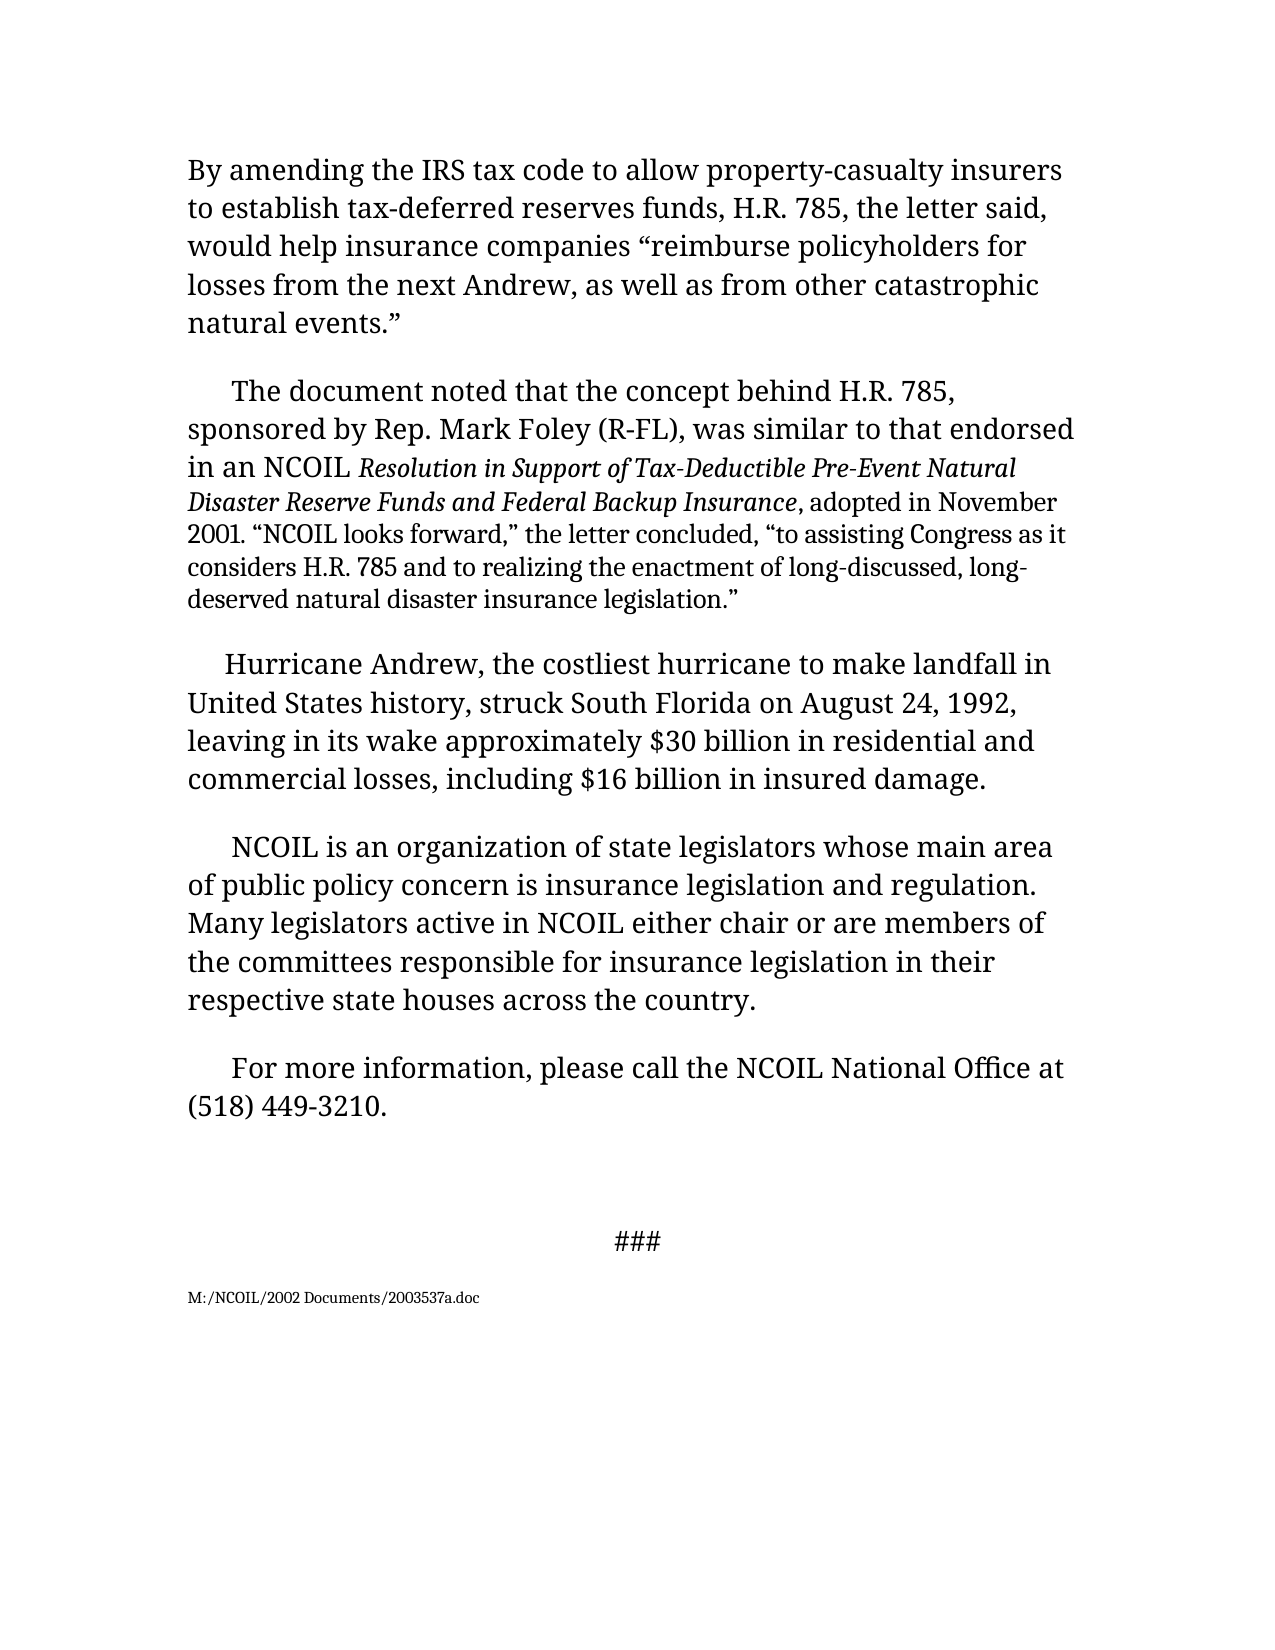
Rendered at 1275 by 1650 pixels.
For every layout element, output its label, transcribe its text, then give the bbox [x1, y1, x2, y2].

text NCOIL is an organization of state legislators whose main area of public policy concern is insurance legislation and regulation. Many legislators active in NCOIL either chair or are members of the committees responsible for insurance legislation in their respective state houses across the country. [187, 827, 1087, 1019]
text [187, 150, 1087, 342]
text M:/NCOIL/2002 Documents/2003537a.doc [187, 1289, 1087, 1308]
text For more information, please call the NCOIL National Office at (518) 449-3210. [187, 1048, 1087, 1124]
text The document noted that the concept behind H.R. 785, sponsored by Rep. Mark Foley (R-FL), was similar to that endorsed in an NCOIL Resolution in Support of Tax-Deductible Pre-Event Natural Disaster Reserve Funds and Federal Backup Insurance, adopted in November 2001. “NCOIL looks forward,” the letter concluded, “to assisting Congress as it considers H.R. 785 and to realizing the enactment of long-discussed, long-deserved natural disaster insurance legislation.” [187, 371, 1087, 615]
text ### [187, 1221, 1087, 1259]
text Hurricane Andrew, the costliest hurricane to make landfall in United States history, struck South Florida on August 24, 1992, leaving in its wake approximately $30 billion in residential and commercial losses, including $16 billion in insured damage. [187, 644, 1087, 798]
